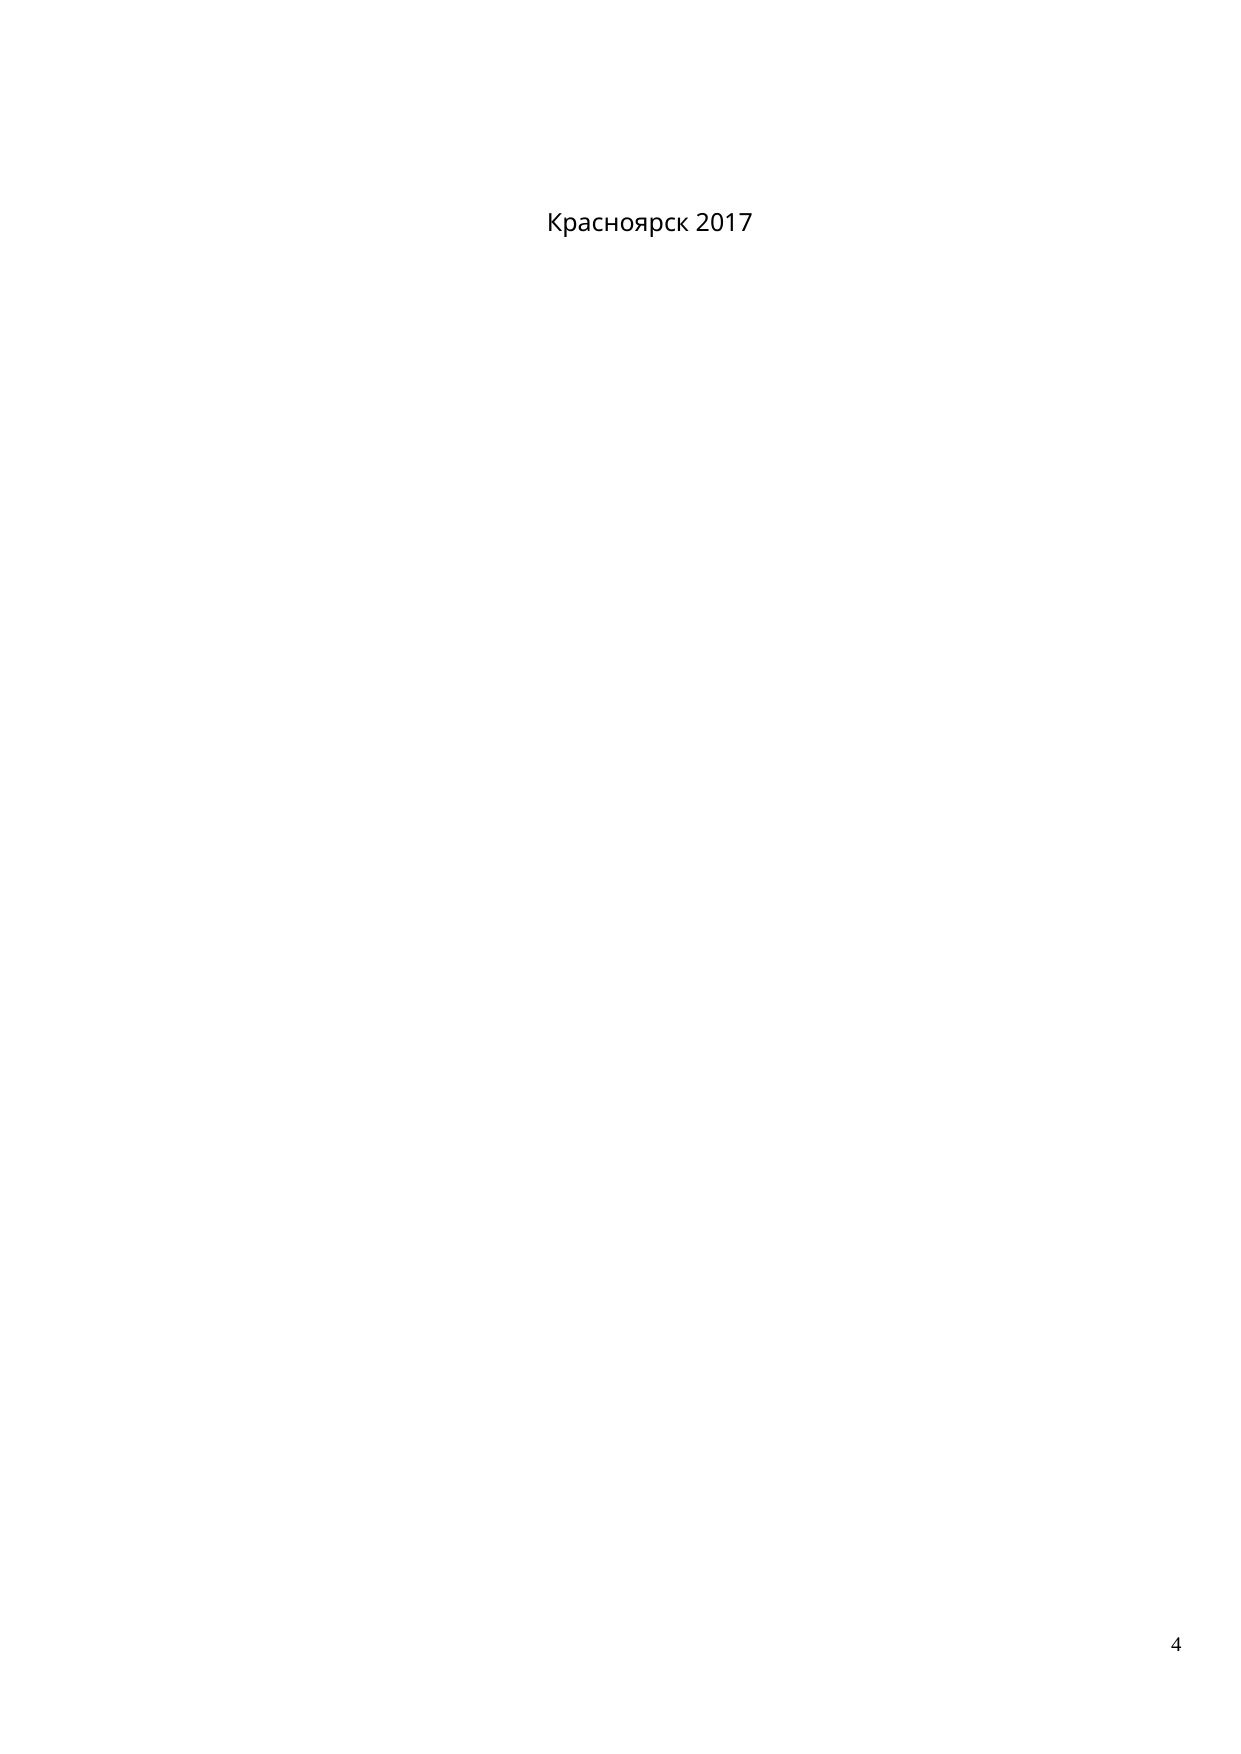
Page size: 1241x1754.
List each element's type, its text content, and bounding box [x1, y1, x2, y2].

text Красноярск 2017 [118, 204, 1181, 238]
